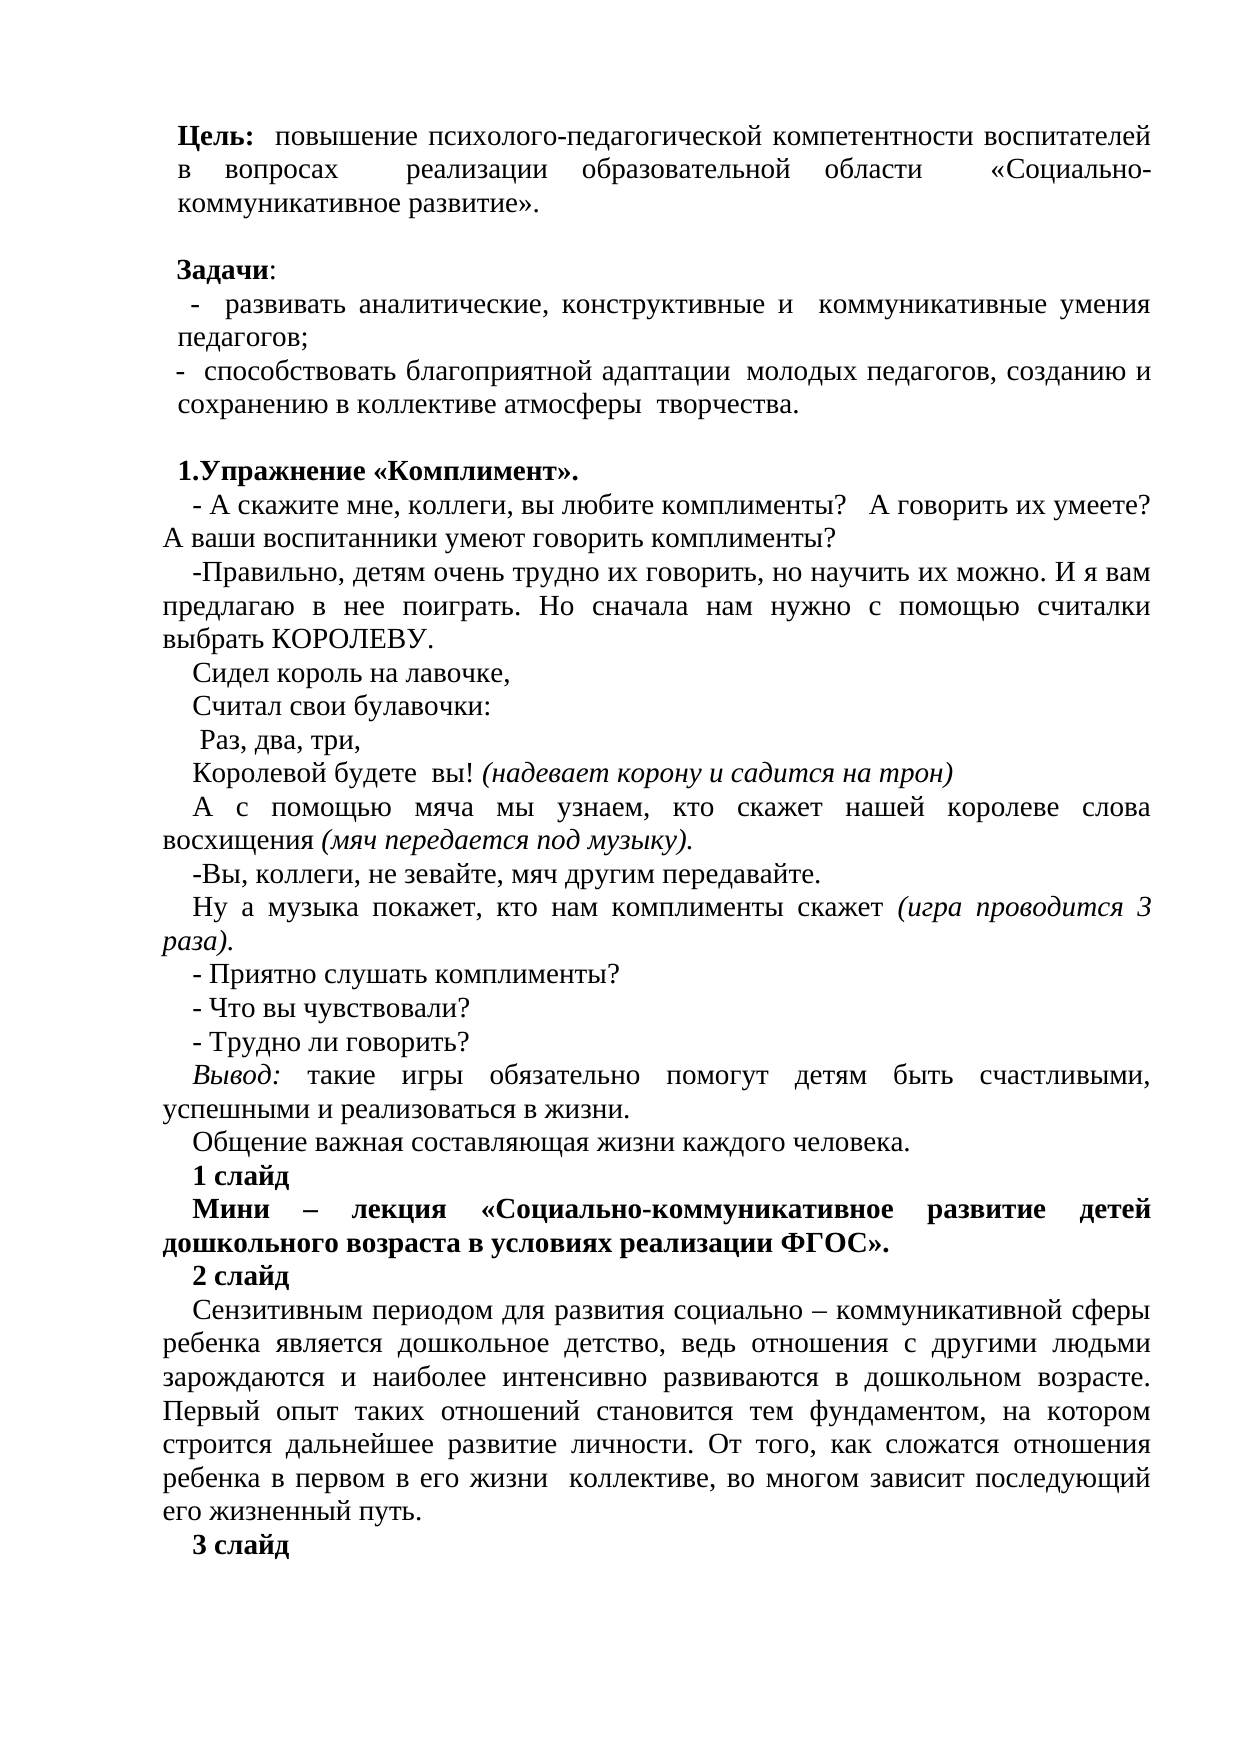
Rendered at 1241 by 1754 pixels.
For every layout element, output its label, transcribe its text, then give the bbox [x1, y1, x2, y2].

text 1 слайд [162, 1158, 1152, 1191]
text А с помощью мяча мы узнаем, кто скажет нашей королеве слова восхищения (мяч передается под музыку). [162, 789, 1152, 856]
text - Что вы чувствовали? [162, 990, 1152, 1024]
text Раз, два, три, [162, 722, 1152, 755]
text Вывод: такие игры обязательно помогут детям быть счастливыми, успешными и реализоваться в жизни. [162, 1057, 1152, 1124]
text Цель: повышение психолого-педагогической компетентности воспитателей в вопросах реализации образовательной области «Социально-коммуникативное развитие». [177, 118, 1152, 219]
text -Правильно, детям очень трудно их говорить, но научить их можно. И я вам предлагаю в нее поиграть. Но сначала нам нужно с помощью считалки выбрать КОРОЛЕВУ. [162, 554, 1152, 655]
text 3 слайд [162, 1527, 1152, 1560]
text -Вы, коллеги, не зевайте, мяч другим передавайте. [162, 856, 1152, 889]
text Сензитивным периодом для развития социально – коммуникативной сферы ребенка является дошкольное детство, ведь отношения с другими людьми зарождаются и наиболее интенсивно развиваются в дошкольном возрасте. Первый опыт таких отношений становится тем фундаментом, на котором строится дальнейшее развитие личности. От того, как сложатся отношения ребенка в первом в его жизни коллективе, во многом зависит последующий его жизненный путь. [162, 1292, 1152, 1527]
text - А скажите мне, коллеги, вы любите комплименты? А говорить их умеете? А ваши воспитанники умеют говорить комплименты? [162, 487, 1152, 554]
text 2 слайд [162, 1258, 1152, 1292]
text Ну а музыка покажет, кто нам комплименты скажет (игра проводится 3 раза). [162, 889, 1152, 957]
text - способствовать благоприятной адаптации молодых педагогов, созданию и сохранению в коллективе атмосферы творчества. [140, 353, 1152, 420]
text 1.Упражнение «Комплимент». [177, 453, 1152, 487]
text Мини – лекция «Социально-коммуникативное развитие детей дошкольного возраста в условиях реализации ФГОС». [162, 1191, 1152, 1258]
text Считал свои булавочки: [162, 688, 1152, 722]
text Сидел король на лавочке, [162, 655, 1152, 688]
text Королевой будете вы! (надевает корону и садится на трон) [162, 755, 1152, 789]
text Общение важная составляющая жизни каждого человека. [162, 1124, 1152, 1158]
text - Трудно ли говорить? [162, 1024, 1152, 1057]
text - развивать аналитические, конструктивные и коммуникативные умения педагогов; [140, 286, 1152, 353]
text Задачи: [140, 252, 1152, 286]
text - Приятно слушать комплименты? [162, 957, 1152, 990]
